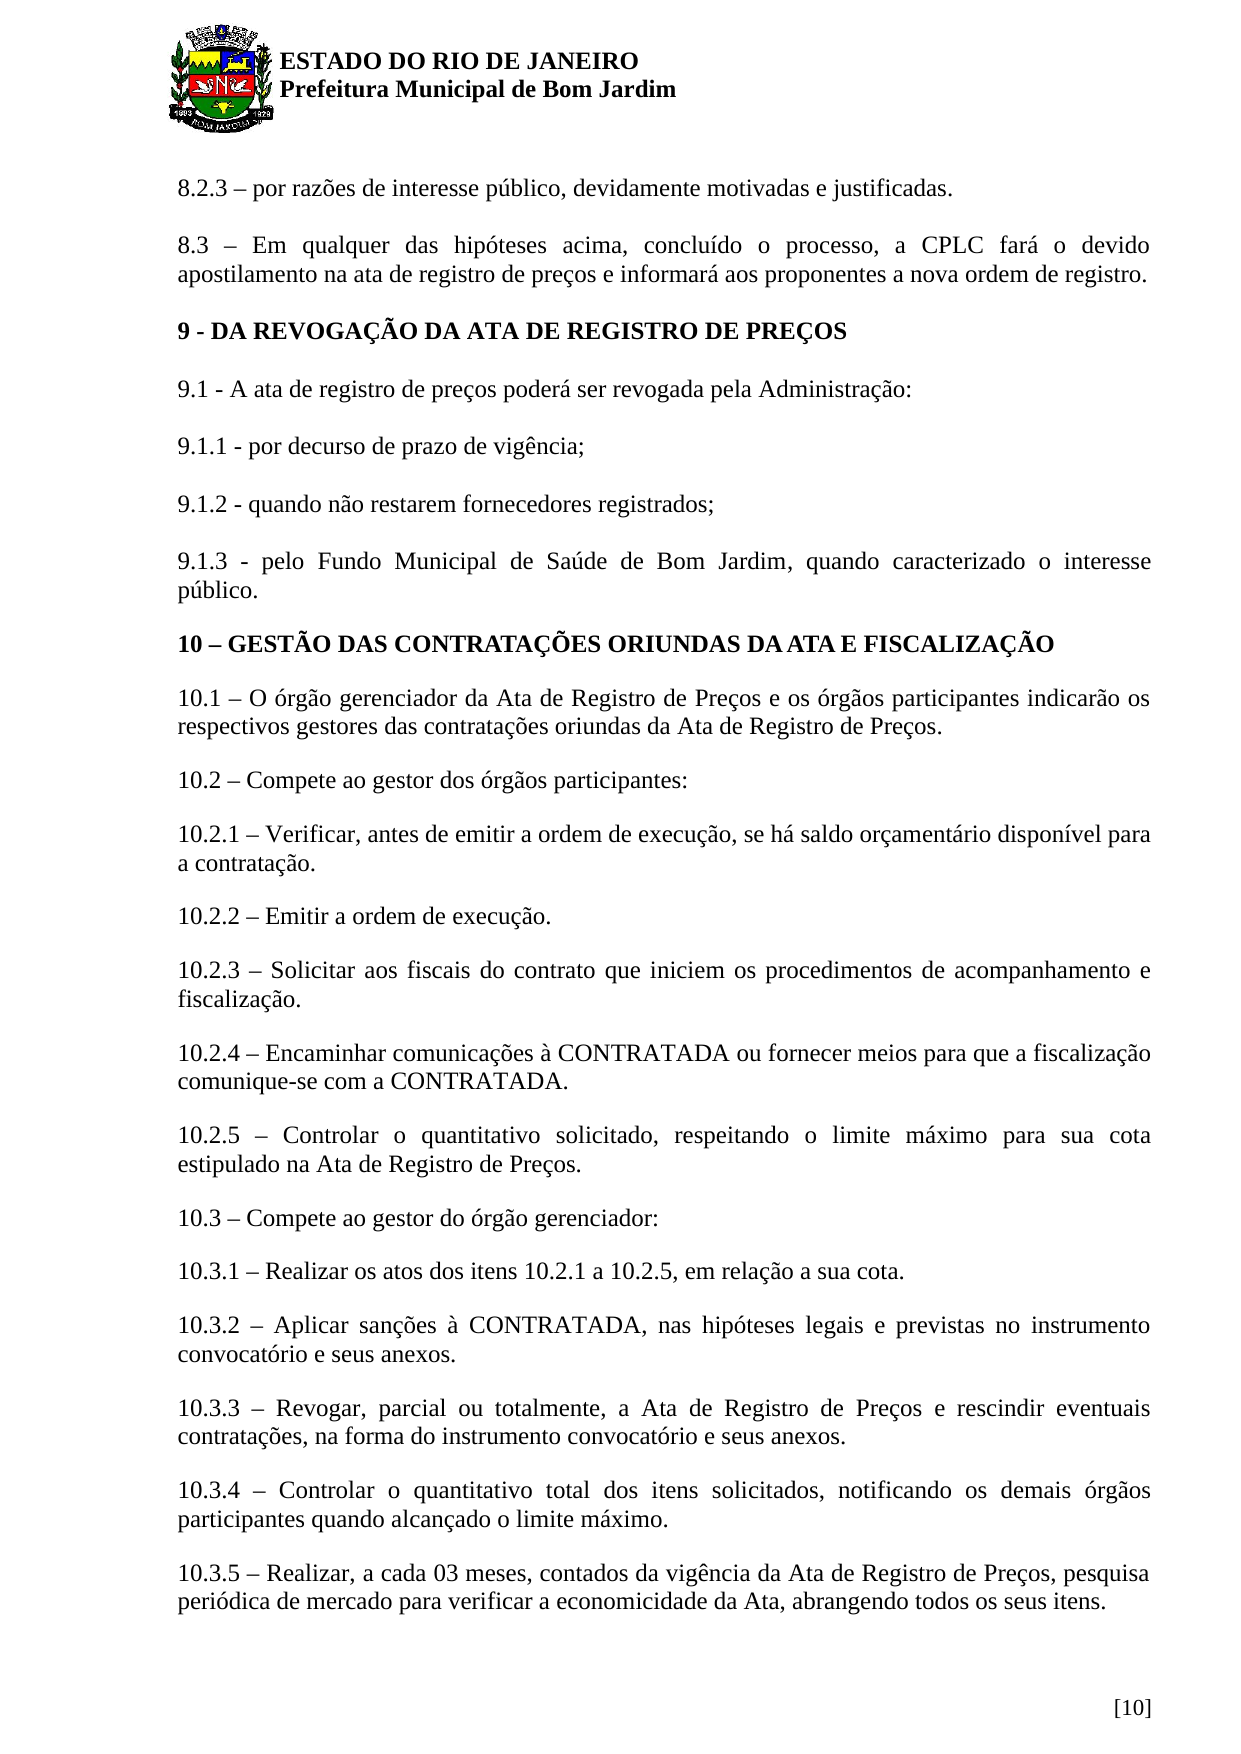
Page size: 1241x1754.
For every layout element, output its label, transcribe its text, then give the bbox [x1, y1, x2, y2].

text 9.1.1 - por decurso de prazo de vigência; [177, 431, 1152, 460]
text 10.2.2 – Emitir a ordem de execução. [177, 901, 1152, 930]
text 9 - DA REVOGAÇÃO DA ATA DE REGISTRO DE PREÇOS [177, 316, 1152, 345]
text 9.1.3 - pelo Fundo Municipal de Saúde de Bom Jardim, quando caracterizado o interesse público. [177, 546, 1152, 604]
text 10.3 – Compete ao gestor do órgão gerenciador: [177, 1203, 1152, 1231]
text 8.2.3 – por razões de interesse público, devidamente motivadas e justificadas. [177, 173, 1152, 201]
text 10.2.3 – Solicitar aos fiscais do contrato que iniciem os procedimentos de acompanhamento e fiscalização. [177, 955, 1152, 1013]
text 10.2 – Compete ao gestor dos órgãos participantes: [177, 765, 1152, 794]
text 8.3 – Em qualquer das hipóteses acima, concluído o processo, a CPLC fará o devido apostilamento na ata de registro de preços e informará aos proponentes a nova ordem de registro. [177, 230, 1152, 288]
text 10.2.1 – Verificar, antes de emitir a ordem de execução, se há saldo orçamentário disponível para a contratação. [177, 819, 1152, 876]
text 10.3.2 – Aplicar sanções à CONTRATADA, nas hipóteses legais e previstas no instrumento convocatório e seus anexos. [177, 1310, 1152, 1368]
text 9.1.2 - quando não restarem fornecedores registrados; [177, 489, 1152, 518]
text 10.3.1 – Realizar os atos dos itens 10.2.1 a 10.2.5, em relação a sua cota. [177, 1256, 1152, 1285]
text 10.3.5 – Realizar, a cada 03 meses, contados da vigência da Ata de Registro de Preços, pesquisa periódica de mercado para verificar a economicidade da Ata, abrangendo todos os seus itens. [177, 1558, 1152, 1615]
text 10.2.5 – Controlar o quantitativo solicitado, respeitando o limite máximo para sua cota estipulado na Ata de Registro de Preços. [177, 1120, 1152, 1178]
text 9.1 - A ata de registro de preços poderá ser revogada pela Administração: [177, 374, 1152, 403]
text 10.2.4 – Encaminhar comunicações à CONTRATADA ou fornecer meios para que a fiscalização comunique-se com a CONTRATADA. [177, 1038, 1152, 1095]
text 10 – GESTÃO DAS CONTRATAÇÕES ORIUNDAS DA ATA E FISCALIZAÇÃO [177, 629, 1152, 658]
text 10.3.4 – Controlar o quantitativo total dos itens solicitados, notificando os demais órgãos participantes quando alcançado o limite máximo. [177, 1475, 1152, 1533]
picture [166, 22, 275, 135]
text 10.1 – O órgão gerenciador da Ata de Registro de Preços e os órgãos participantes indicarão os respectivos gestores das contratações oriundas da Ata de Registro de Preços. [177, 683, 1152, 740]
text 10.3.3 – Revogar, parcial ou totalmente, a Ata de Registro de Preços e rescindir eventuais contratações, na forma do instrumento convocatório e seus anexos. [177, 1393, 1152, 1450]
